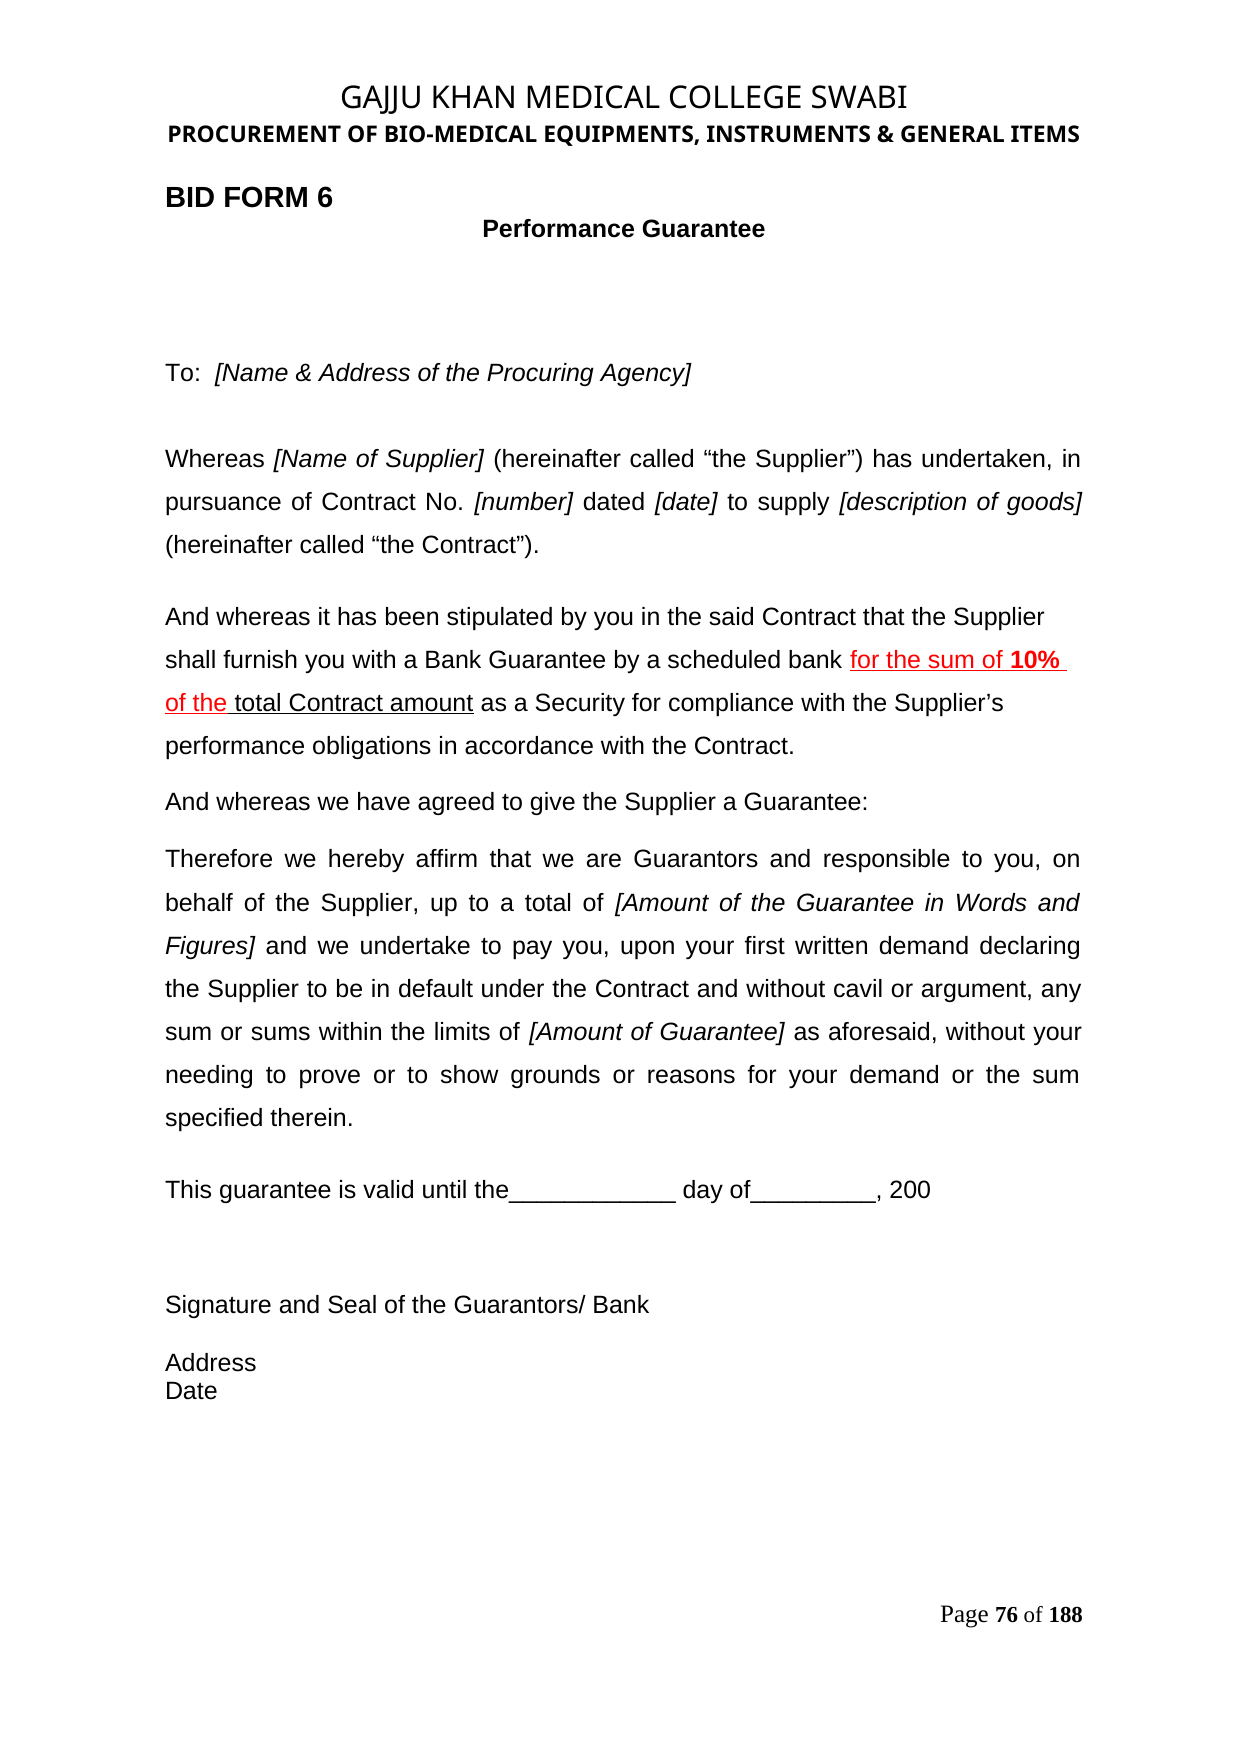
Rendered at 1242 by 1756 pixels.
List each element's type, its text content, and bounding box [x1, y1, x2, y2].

text Performance Guarantee [165, 214, 1083, 242]
subtitle BID FORM 6 [165, 180, 1083, 214]
text And whereas it has been stipulated by you in the said Contract that the Supplier shall furnish you with a Bank Guarantee by a scheduled bank for the sum of 10% of the total Contract amount as a Security for compliance with the Supplier’s performance obligations in accordance with the Contract. [165, 602, 1083, 760]
text Address [165, 1347, 1083, 1376]
text To: [Name & Address of the Procuring Agency] [165, 357, 1083, 386]
text Signature and Seal of the Guarantors/ Bank [165, 1290, 1083, 1319]
text This guarantee is valid until the____________ day of_________, 200 [165, 1175, 1083, 1204]
text Date [165, 1376, 1158, 1405]
text And whereas we have agreed to give the Supplier a Guarantee: [165, 787, 1083, 816]
text Therefore we hereby affirm that we are Guarantors and responsible to you, on behalf of the Supplier, up to a total of [Amount of the Guarantee in Words and Figures] and we undertake to pay you, upon your first written demand declaring the Supplier to be in default under the Contract and without cavil or argument, any sum or sums within the limits of [Amount of Guarantee] as aforesaid, without your needing to prove or to show grounds or reasons for your demand or the sum specified therein. [165, 844, 1083, 1132]
text Whereas [Name of Supplier] (hereinafter called “the Supplier”) has undertaken, in pursuance of Contract No. [number] dated [date] to supply [description of goods] (hereinafter called “the Contract”). [165, 444, 1083, 559]
